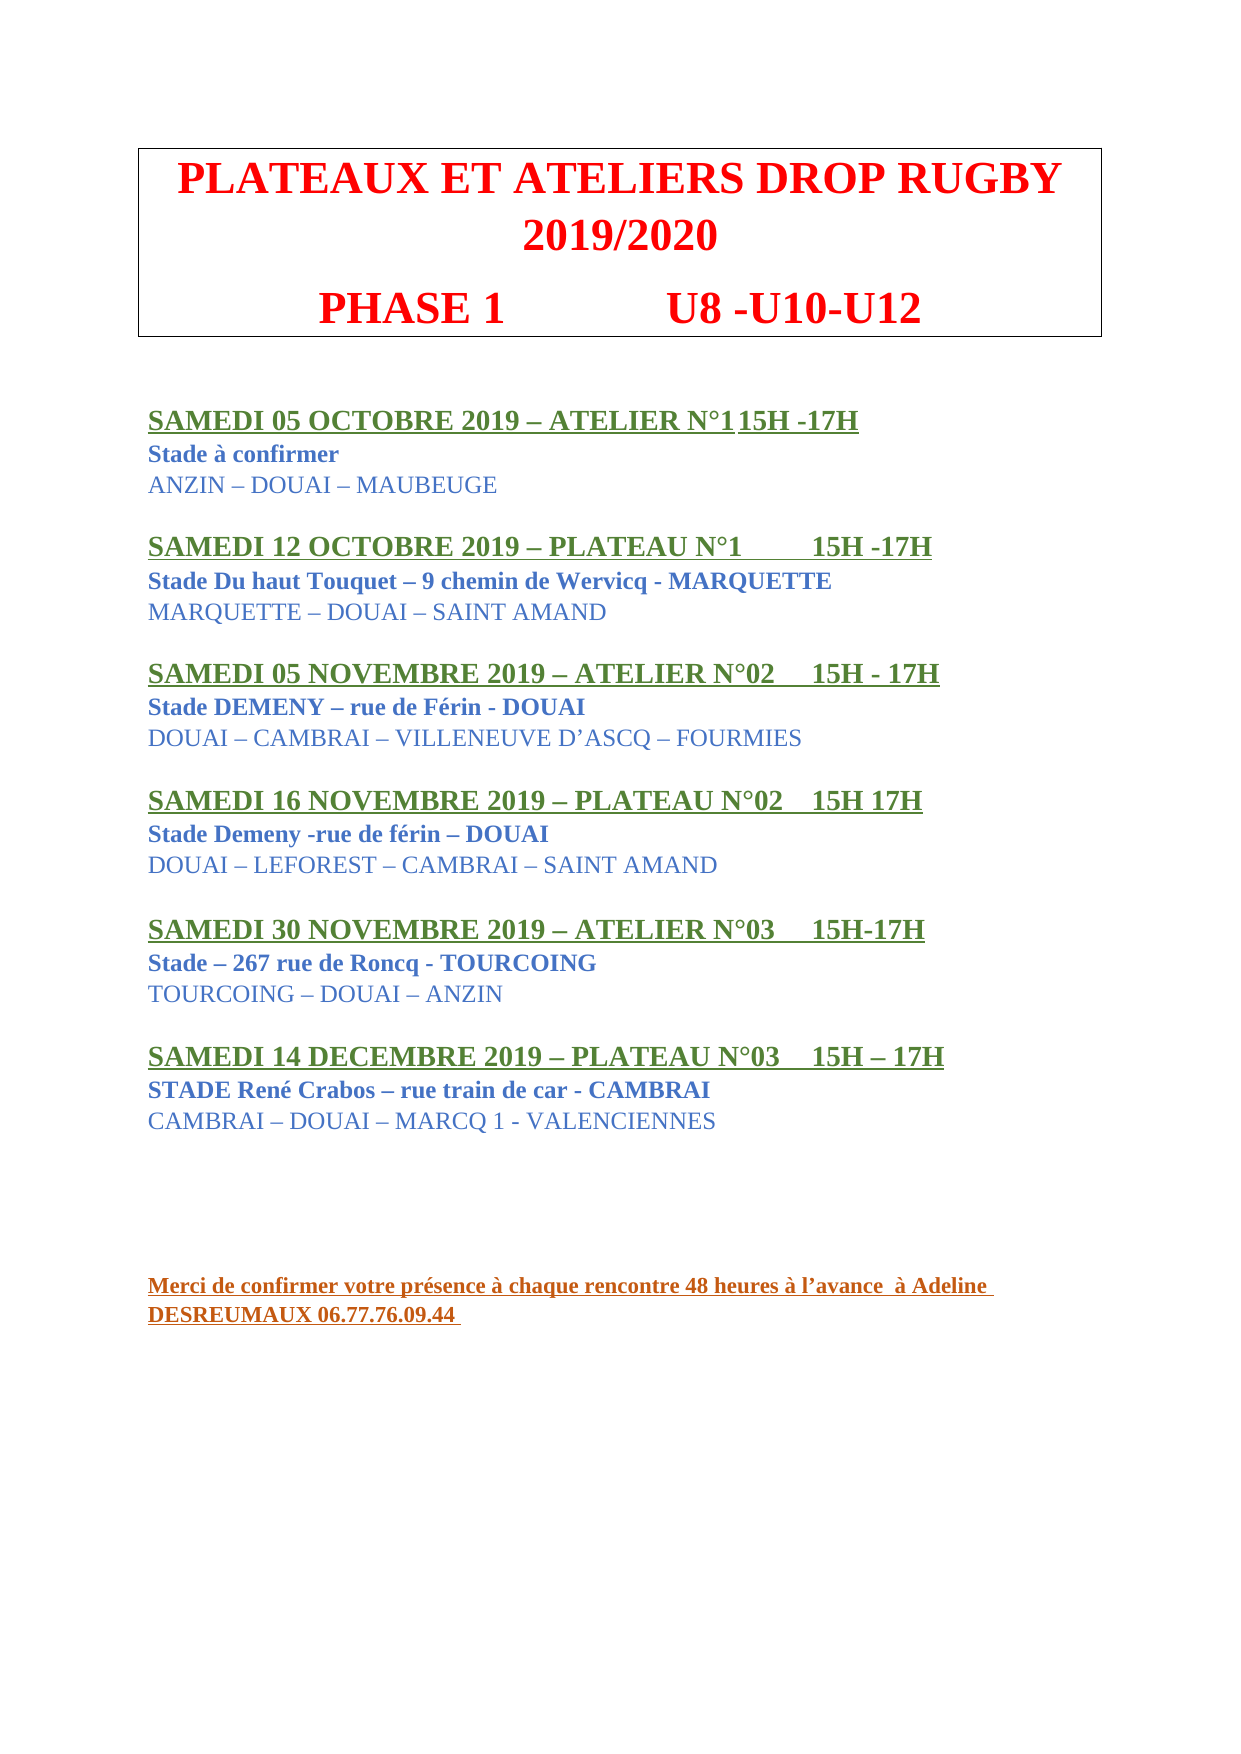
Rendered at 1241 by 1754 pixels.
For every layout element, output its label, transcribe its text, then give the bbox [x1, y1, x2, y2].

text PHASE 1 U8 -U10-U12 [139, 278, 1101, 336]
text STADE René Crabos – rue train de car - CAMBRAI [148, 1075, 1093, 1104]
text DOUAI – CAMBRAI – VILLENEUVE D’ASCQ – FOURMIES [148, 723, 1093, 752]
text Stade DEMENY – rue de Férin - DOUAI [148, 692, 1093, 721]
text Stade Demeny -rue de férin – DOUAI [148, 819, 1093, 848]
text Stade – 267 rue de Roncq - TOURCOING [148, 948, 1093, 977]
text TOURCOING – DOUAI – ANZIN [148, 979, 1093, 1008]
text ANZIN – DOUAI – MAUBEUGE [148, 470, 1093, 499]
text SAMEDI 05 NOVEMBRE 2019 – ATELIER N°02 15H - 17H [148, 656, 1093, 690]
text Stade à confirmer [148, 439, 1093, 468]
text SAMEDI 30 NOVEMBRE 2019 – ATELIER N°03 15H-17H [148, 912, 1093, 946]
text MARQUETTE – DOUAI – SAINT AMAND [148, 597, 1093, 626]
text Stade Du haut Touquet – 9 chemin de Wervicq - MARQUETTE [148, 566, 1093, 594]
text CAMBRAI – DOUAI – MARCQ 1 - VALENCIENNES [148, 1106, 1093, 1135]
text SAMEDI 12 OCTOBRE 2019 – PLATEAU N°1 15H -17H [148, 529, 1093, 563]
text DOUAI – LEFOREST – CAMBRAI – SAINT AMAND [148, 850, 1093, 879]
text SAMEDI 16 NOVEMBRE 2019 – PLATEAU N°02 15H 17H [148, 783, 1093, 816]
text PLATEAUX ET ATELIERS DROP RUGBY 2019/2020 [139, 149, 1101, 260]
text SAMEDI 05 OCTOBRE 2019 – ATELIER N°1 15H -17H [148, 403, 1093, 436]
text SAMEDI 14 DECEMBRE 2019 – PLATEAU N°03 15H – 17H [148, 1039, 1093, 1072]
text Merci de confirmer votre présence à chaque rencontre 48 heures à l’avance à Adeline DESREUMAUX 06.77.76.09.44 [148, 1272, 1093, 1327]
